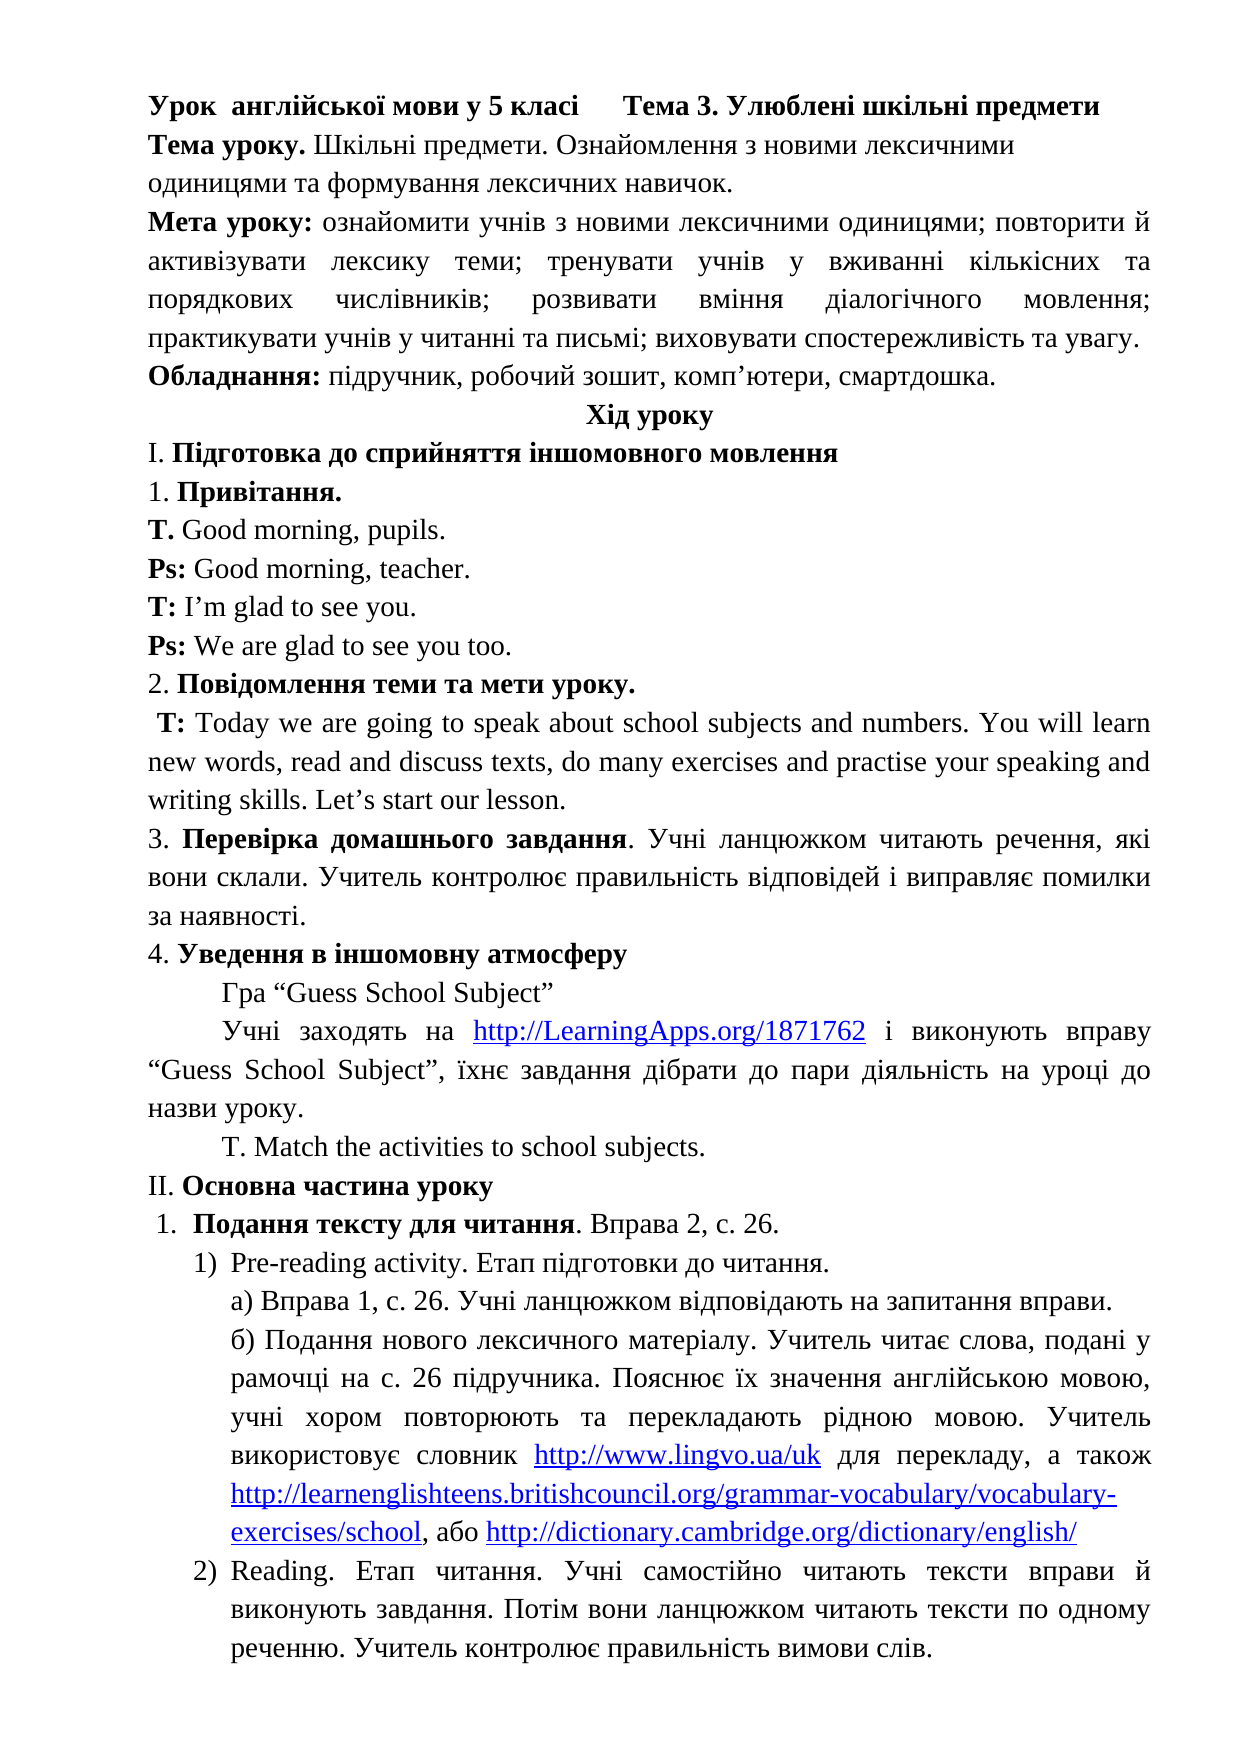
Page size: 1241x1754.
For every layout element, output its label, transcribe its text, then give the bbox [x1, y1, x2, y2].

list Подання тексту для читання. Вправа 2, с. 26. [155, 1206, 1152, 1240]
list б) Подання нового лексичного матеріалу. Учитель читає слова, подані у рамочці на с. 26 підручника. Пояснює їх значення англійською мовою, учні хором повторюють та перекладають рідною мовою. Учитель використовує словник http://www.lingvo.ua/uk для перекладу, а також http://learnenglishteens.britishcouncil.org/grammar-vocabulary/vocabulary-exercises/school, або http://dictionary.cambridge.org/dictionary/english/ [230, 1322, 1152, 1548]
text 1. Привітання. [148, 474, 1152, 507]
text Урок англійської мови у 5 класі Тема 3. Улюблені шкільні предмети [148, 88, 1152, 122]
text T: I’m glad to see you. [148, 589, 1152, 623]
list Reading. Етап читання. Учні самостійно читають тексти вправи й виконують завдання. Потім вони ланцюжком читають тексти по одному реченню. Учитель контролює правильність вимови слів. [193, 1553, 1152, 1664]
text Ps: Good morning, teacher. [148, 551, 1152, 584]
text Мета уроку: ознайомити учнів з новими лексичними одиницями; повторити й активізувати лексику теми; тренувати учнів у вживанні кількісних та порядкових числівників; розвивати вміння діалогічного мовлення; практикувати учнів у читанні та письмі; виховувати спостережливість та увагу. [148, 204, 1152, 353]
text Тема уроку. Шкільні предмети. Ознайомлення з новими лексичними одиницями та формування лексичних навичок. [148, 127, 1152, 199]
text T: Today we are going to speak about school subjects and numbers. You will learn new words, read and discuss texts, do many exercises and practise your speaking and writing skills. Let’s start our lesson. [148, 705, 1152, 816]
text І. Підготовка до сприйняття іншомовного мовлення [148, 435, 1152, 469]
text Ps: We are glad to see you too. [148, 628, 1152, 662]
text 3. Перевірка домашнього завдання. Учні ланцюжком читають речення, які вони склали. Учитель контролює правильність відповідей і виправляє помилки за наявності. [148, 821, 1152, 931]
list Pre-reading activity. Етап підготовки до читання. [193, 1245, 1152, 1278]
text 2. Повідомлення теми та мети уроку. [148, 667, 1152, 700]
text Учні заходять на http://LearningApps.org/1871762 і виконують вправу “Guess School Subject”, їхнє завдання дібрати до пари діяльність на уроці до назви уроку. [148, 1013, 1152, 1124]
text T. Good morning, pupils. [148, 512, 1152, 546]
text Гра “Guess School Subject” [148, 975, 1152, 1008]
text Хід уроку [148, 397, 1152, 430]
text Обладнання: підручник, робочий зошит, комп’ютери, смартдошка. [148, 358, 1152, 392]
text T. Match the activities to school subjects. [148, 1129, 1152, 1163]
text ІІ. Основна частина уроку [148, 1168, 1152, 1201]
text 4. Уведення в іншомовну атмосферу [148, 936, 1152, 970]
list а) Вправа 1, с. 26. Учні ланцюжком відповідають на запитання вправи. [230, 1283, 1152, 1317]
